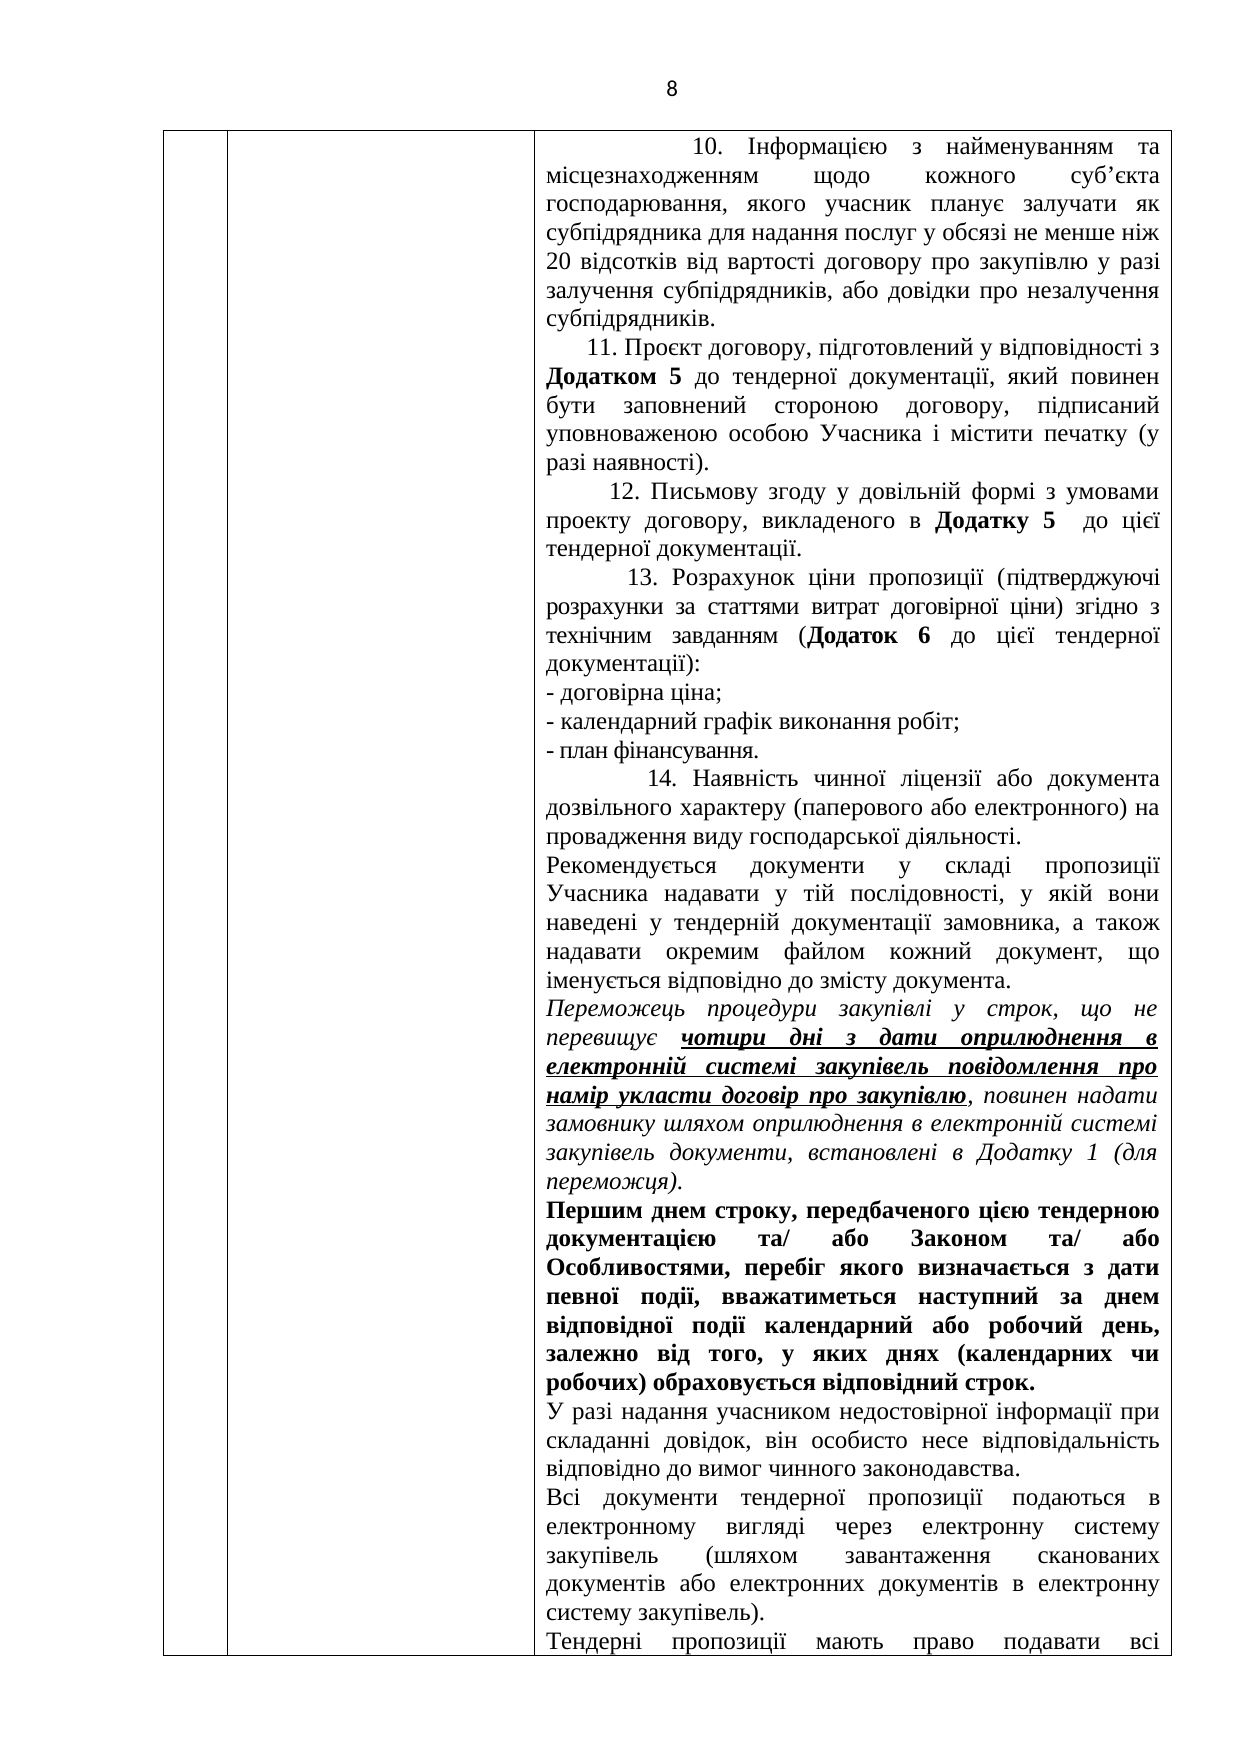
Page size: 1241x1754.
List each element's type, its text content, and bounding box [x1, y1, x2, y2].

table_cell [228, 131, 534, 1655]
table_cell 1 [164, 131, 227, 1655]
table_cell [535, 131, 1171, 1655]
